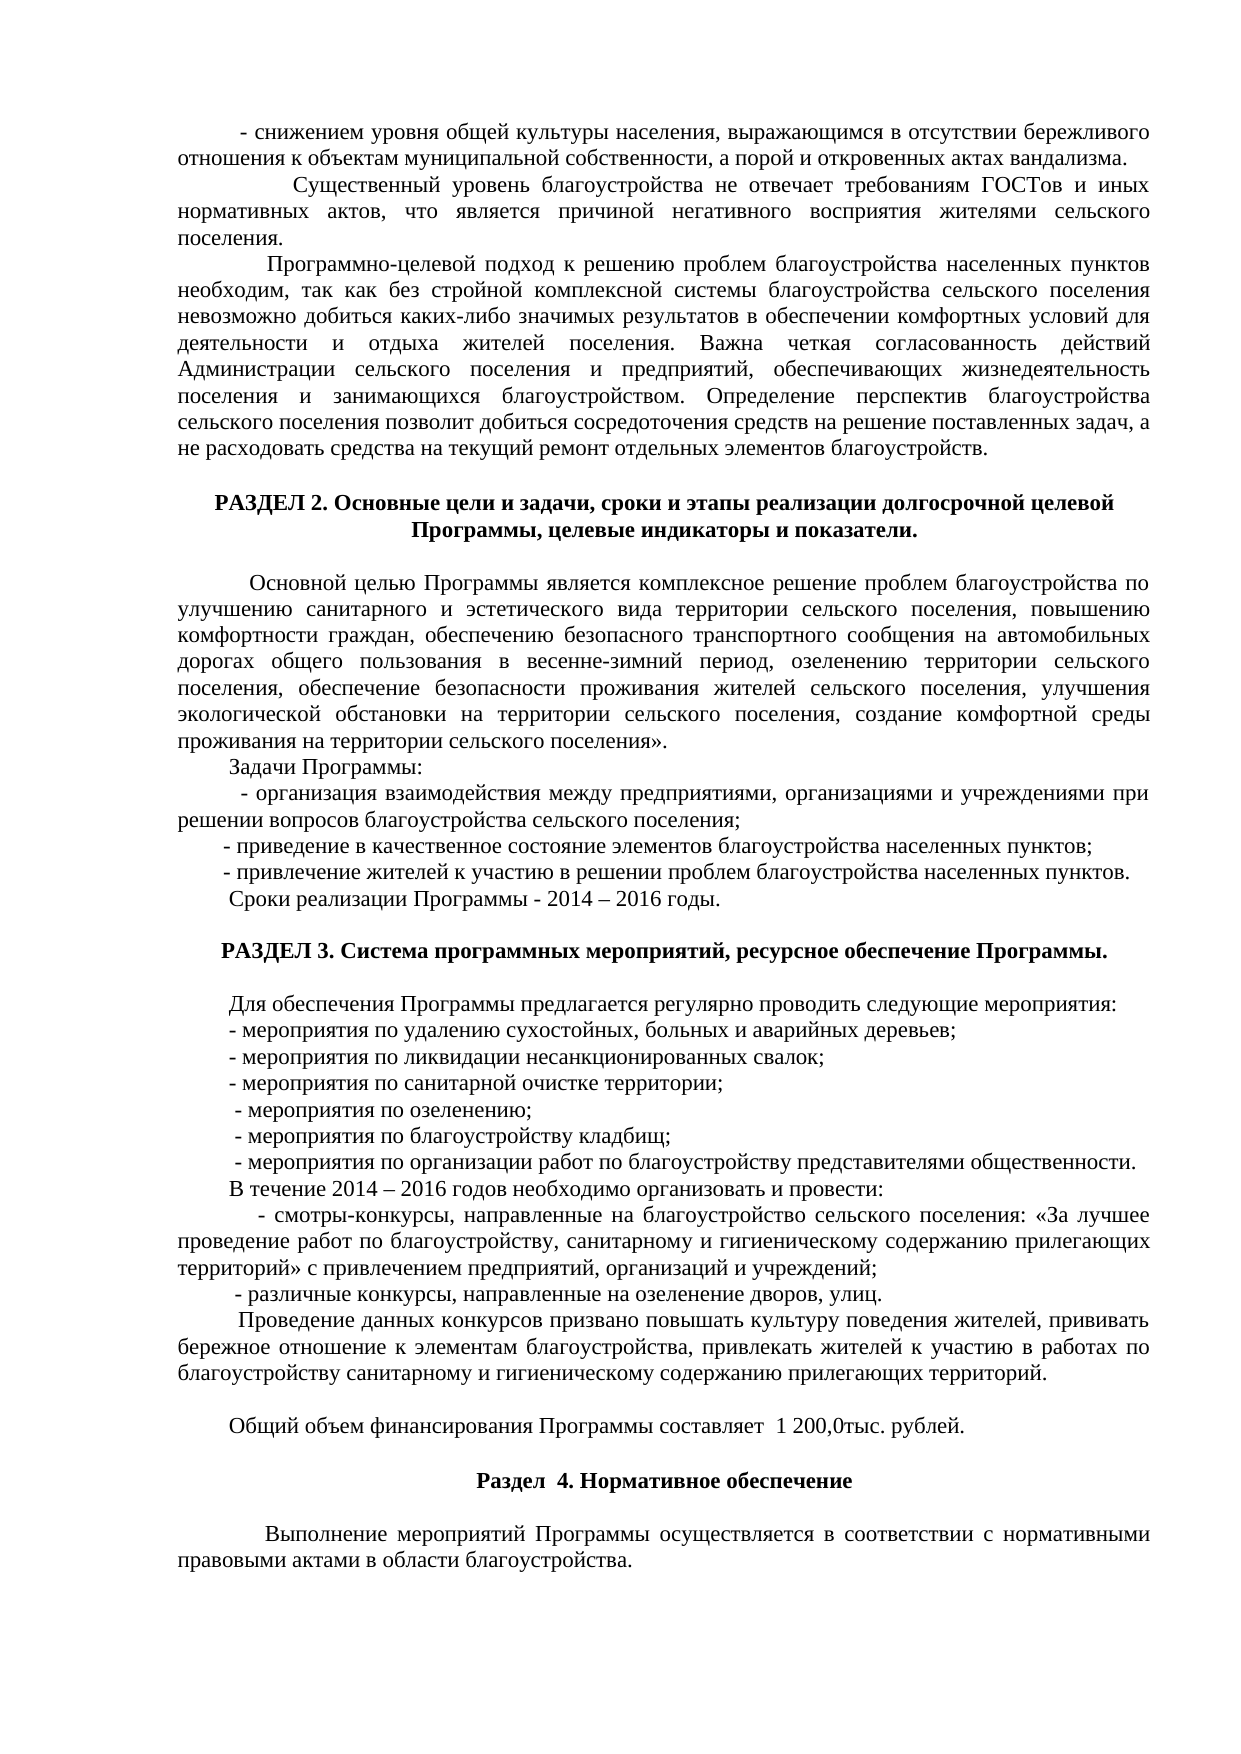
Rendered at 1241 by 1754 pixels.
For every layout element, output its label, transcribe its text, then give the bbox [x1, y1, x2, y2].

text - различные конкурсы, направленные на озеленение дворов, улиц. [177, 1280, 1152, 1306]
text Программно-целевой подход к решению проблем благоустройства населенных пунктов необходим, так как без стройной комплексной системы благоустройства сельского поселения невозможно добиться каких-либо значимых результатов в обеспечении комфортных условий для деятельности и отдыха жителей поселения. Важна четкая согласованность действий Администрации сельского поселения и предприятий, обеспечивающих жизнедеятельность поселения и занимающихся благоустройством. Определение перспектив благоустройства сельского поселения позволит добиться сосредоточения средств на решение поставленных задач, а не расходовать средства на текущий ремонт отдельных элементов благоустройств. [177, 250, 1152, 461]
text - снижением уровня общей культуры населения, выражающимся в отсутствии бережливого отношения к объектам муниципальной собственности, а порой и откровенных актах вандализма. [177, 118, 1152, 171]
text Существенный уровень благоустройства не отвечает требованиям ГОСТов и иных нормативных актов, что является причиной негативного восприятия жителями сельского поселения. [177, 171, 1152, 250]
text - мероприятия по организации работ по благоустройству представителями общественности. [177, 1148, 1152, 1175]
text - привлечение жителей к участию в решении проблем благоустройства населенных пунктов. [177, 858, 1152, 885]
text В течение 2014 – 2016 годов необходимо организовать и провести: [177, 1175, 1152, 1201]
text - приведение в качественное состояние элементов благоустройства населенных пунктов; [177, 832, 1152, 858]
text Выполнение мероприятий Программы осуществляется в соответствии с нормативными правовыми актами в области благоустройства. [177, 1520, 1152, 1572]
text - мероприятия по ликвидации несанкционированных свалок; [177, 1043, 1152, 1069]
text РАЗДЕЛ 2. Основные цели и задачи, сроки и этапы реализации долгосрочной целевой Программы, целевые индикаторы и показатели. [177, 489, 1152, 542]
text - организация взаимодействия между предприятиями, организациями и учреждениями при решении вопросов благоустройства сельского поселения; [177, 779, 1152, 832]
text - мероприятия по удалению сухостойных, больных и аварийных деревьев; [177, 1017, 1152, 1043]
text Сроки реализации Программы - 2014 – 2016 годы. [177, 885, 1152, 911]
text Раздел 4. Нормативное обеспечение [177, 1467, 1152, 1493]
text Для обеспечения Программы предлагается регулярно проводить следующие мероприятия: [177, 990, 1152, 1017]
text - мероприятия по благоустройству кладбищ; [177, 1122, 1152, 1148]
text - мероприятия по озеленению; [177, 1096, 1152, 1122]
text Проведение данных конкурсов призвано повышать культуру поведения жителей, прививать бережное отношение к элементам благоустройства, привлекать жителей к участию в работах по благоустройству санитарному и гигиеническому содержанию прилегающих территорий. [177, 1306, 1152, 1386]
text - мероприятия по санитарной очистке территории; [177, 1069, 1152, 1096]
text РАЗДЕЛ 3. Система программных мероприятий, ресурсное обеспечение Программы. [177, 937, 1152, 964]
text Задачи Программы: [177, 753, 1152, 779]
text - смотры-конкурсы, направленные на благоустройство сельского поселения: «За лучшее проведение работ по благоустройству, санитарному и гигиеническому содержанию прилегающих территорий» с привлечением предприятий, организаций и учреждений; [177, 1201, 1152, 1280]
text Общий объем финансирования Программы составляет 1 200,0тыс. рублей. [177, 1412, 1152, 1438]
text Основной целью Программы является комплексное решение проблем благоустройства по улучшению санитарного и эстетического вида территории сельского поселения, повышению комфортности граждан, обеспечению безопасного транспортного сообщения на автомобильных дорогах общего пользования в весенне-зимний период, озеленению территории сельского поселения, обеспечение безопасности проживания жителей сельского поселения, улучшения экологической обстановки на территории сельского поселения, создание комфортной среды проживания на территории сельского поселения». [177, 568, 1152, 753]
